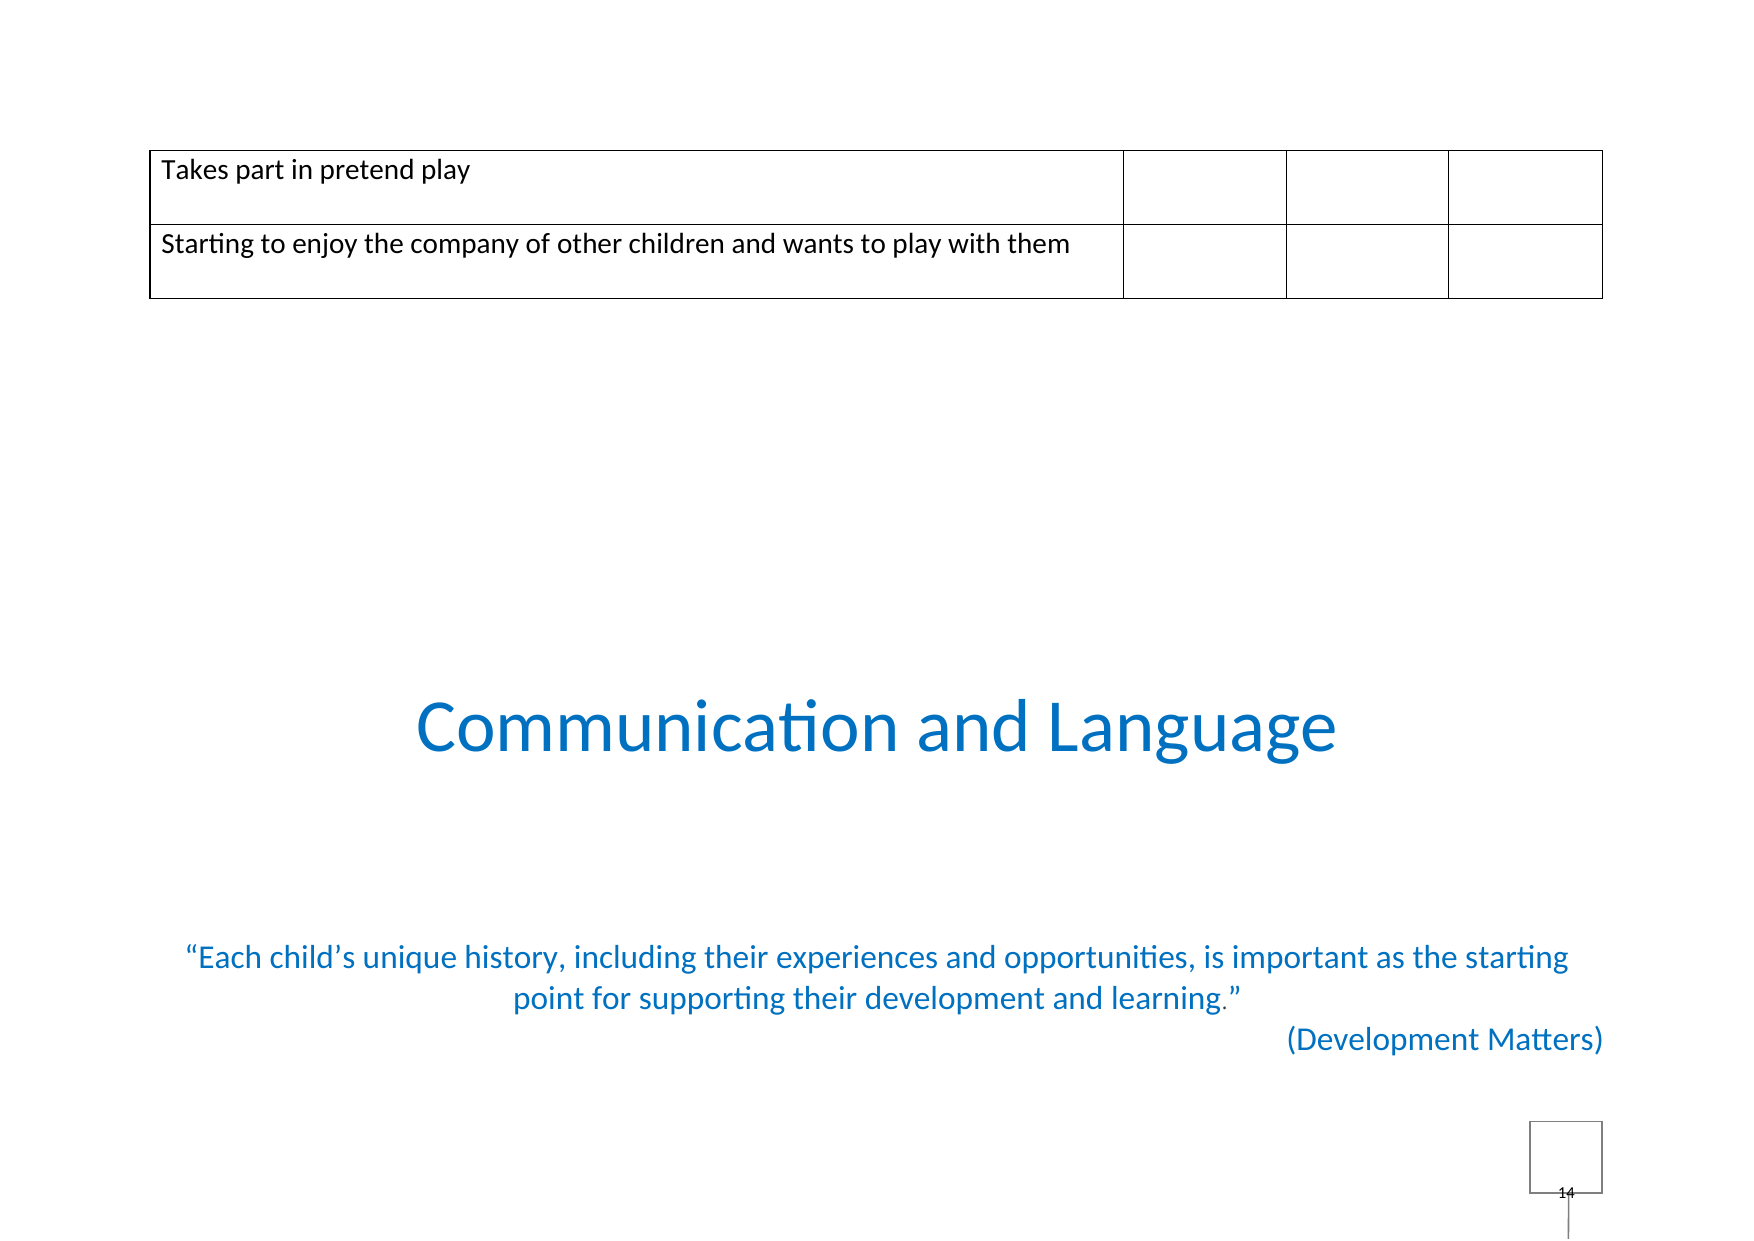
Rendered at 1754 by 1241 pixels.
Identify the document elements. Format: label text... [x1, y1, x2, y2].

table_cell [1124, 225, 1286, 298]
table_cell [1124, 151, 1286, 224]
table_cell [1449, 225, 1602, 298]
table_cell [1449, 151, 1602, 224]
table_cell [1287, 151, 1448, 224]
text (Development Matters) [150, 1018, 1604, 1058]
text Communication and Language [150, 678, 1604, 770]
table_cell [1287, 225, 1448, 298]
text “Each child’s unique history, including their experiences and opportunities, is important as the starting point for supporting their development and learning.” [150, 936, 1604, 1018]
table_cell Takes part in pretend play [151, 151, 1123, 224]
table_cell Starting to enjoy the company of other children and wants to play with them [151, 225, 1123, 298]
